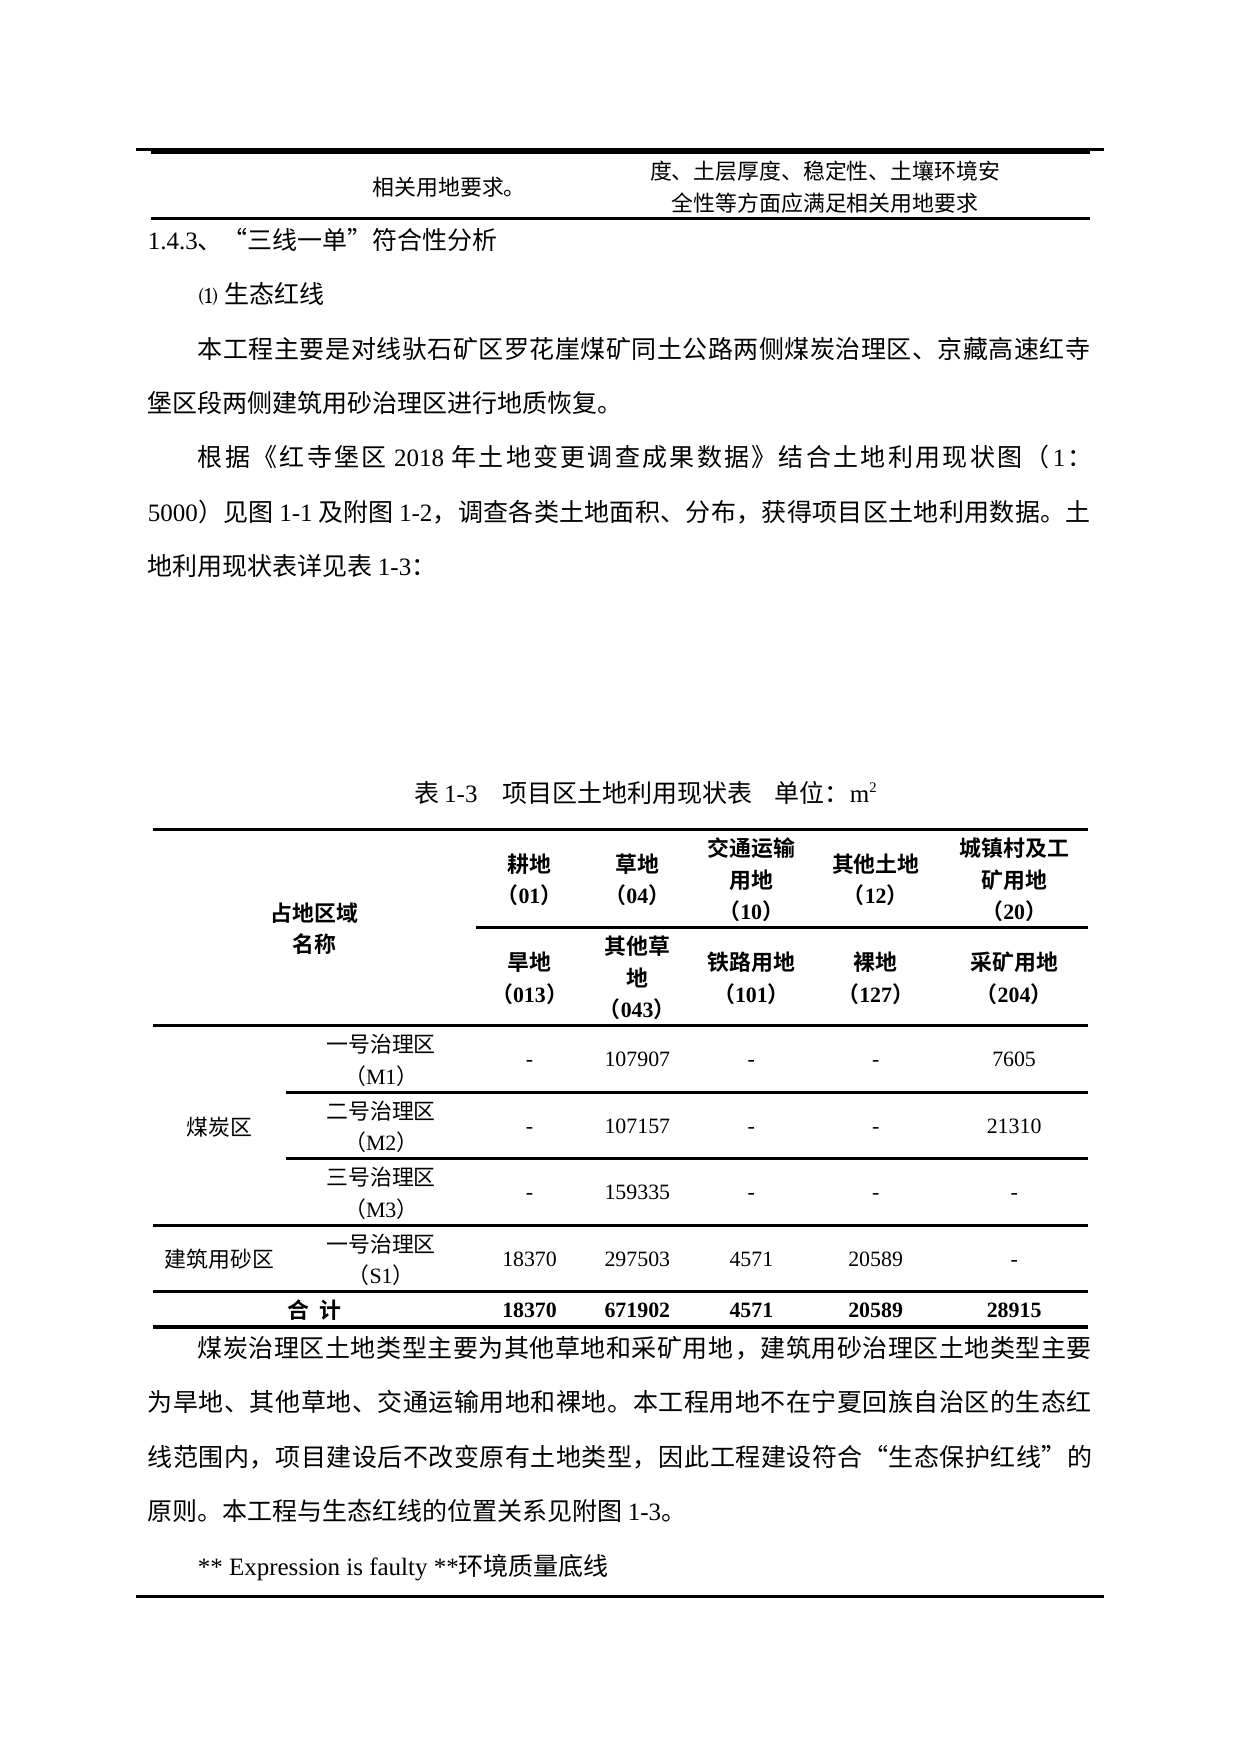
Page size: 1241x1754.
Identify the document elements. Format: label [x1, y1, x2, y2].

table_cell [136, 151, 1104, 1595]
